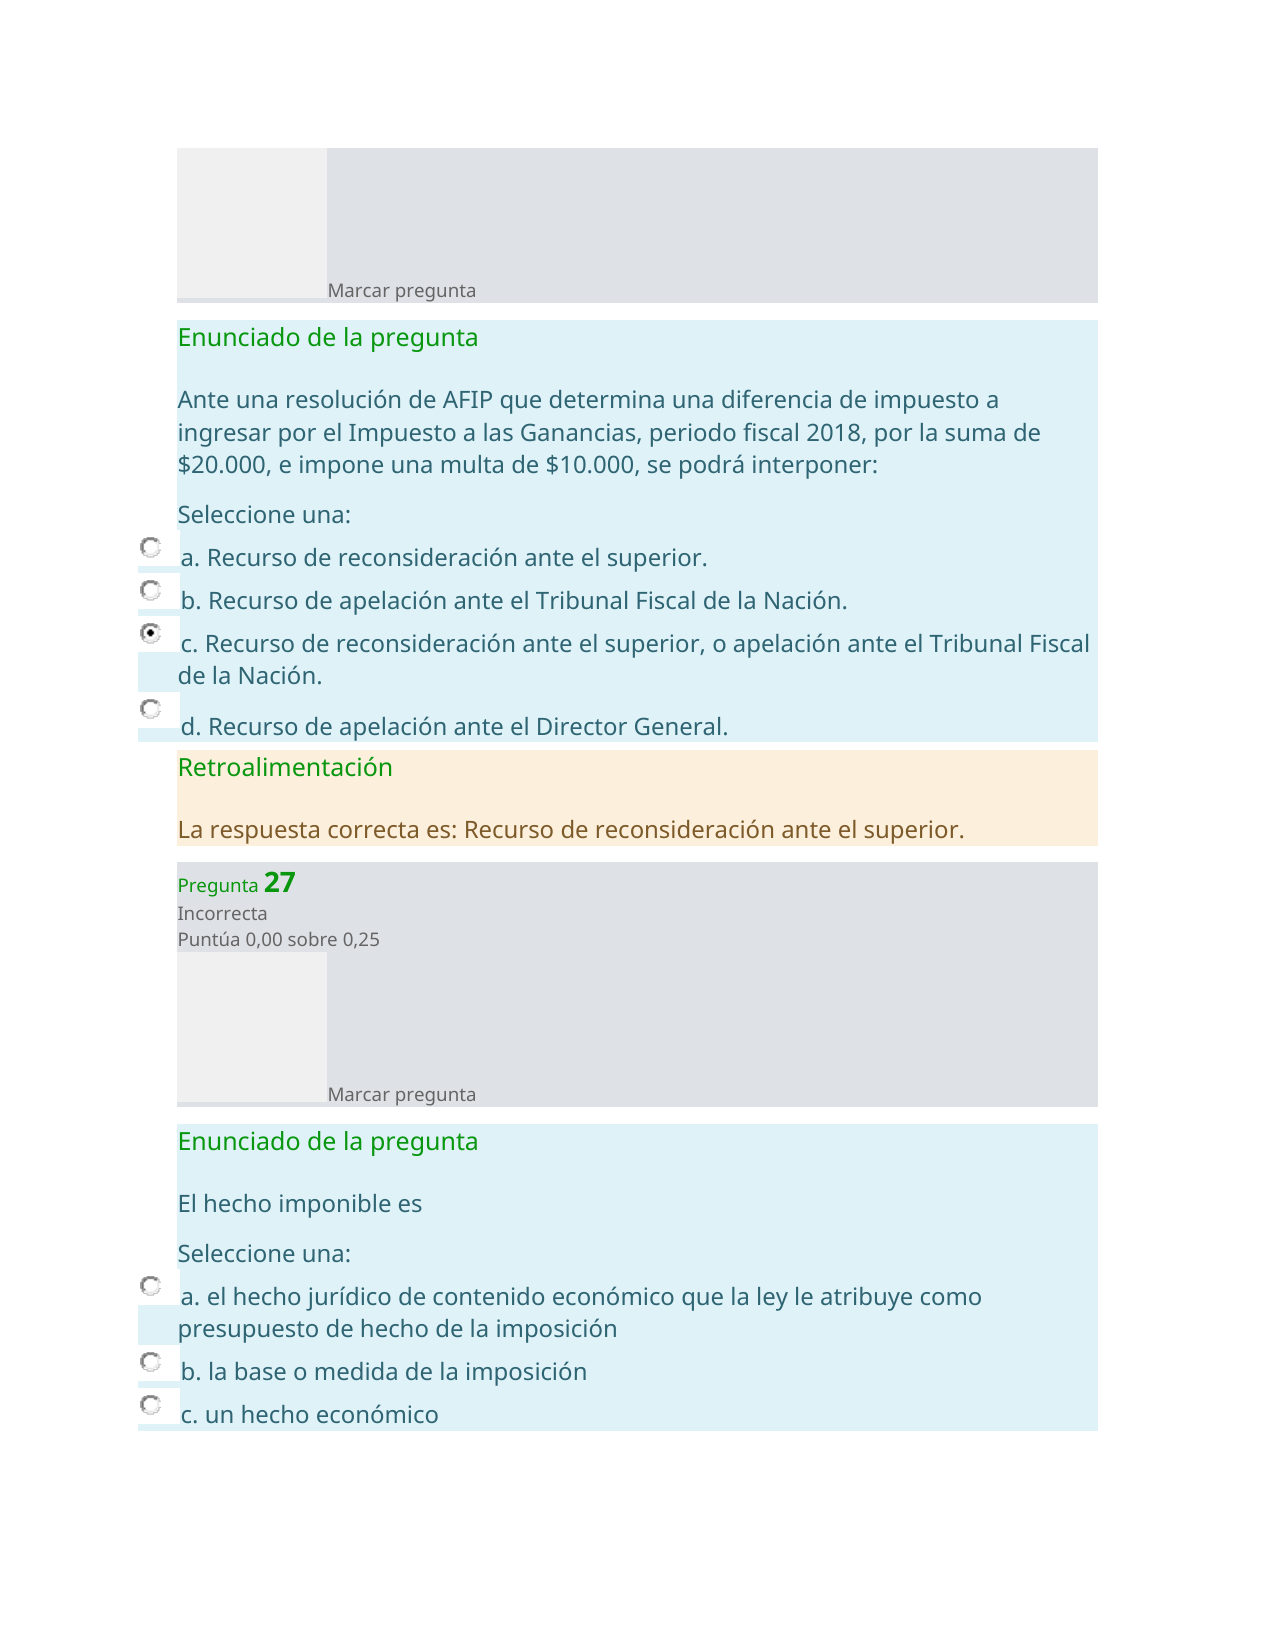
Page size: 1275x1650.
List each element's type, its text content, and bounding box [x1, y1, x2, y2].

text b. la base o medida de la imposición [138, 1344, 1098, 1388]
text Seleccione una: [177, 1236, 1098, 1269]
text Puntúa 0,00 sobre 0,25 [177, 926, 1098, 952]
text d. Recurso de apelación ante el Director General. [138, 692, 1098, 742]
text Incorrecta [177, 901, 1098, 926]
text Seleccione una: [177, 497, 1098, 530]
text Marcar pregunta [177, 952, 1098, 1107]
text Ante una resolución de AFIP que determina una diferencia de impuesto a ingresar por el Impuesto a las Ganancias, periodo fiscal 2018, por la suma de $20.000, e impone una multa de $10.000, se podrá interponer: [177, 383, 1098, 481]
text c. un hecho económico [138, 1388, 1098, 1431]
text Enunciado de la pregunta [177, 320, 1098, 354]
text El hecho imponible es [177, 1187, 1098, 1220]
text c. Recurso de reconsideración ante el superior, o apelación ante el Tribunal Fiscal de la Nación. [138, 616, 1098, 692]
text Marcar pregunta [177, 148, 1098, 303]
text Enunciado de la pregunta [177, 1124, 1098, 1158]
text a. Recurso de reconsideración ante el superior. [138, 530, 1098, 573]
text La respuesta correcta es: Recurso de reconsideración ante el superior. [177, 813, 1098, 846]
text a. el hecho jurídico de contenido económico que la ley le atribuye como presupuesto de hecho de la imposición [138, 1269, 1098, 1344]
text Pregunta 27 [177, 862, 1098, 901]
text b. Recurso de apelación ante el Tribunal Fiscal de la Nación. [138, 573, 1098, 616]
text Retroalimentación [177, 750, 1098, 784]
